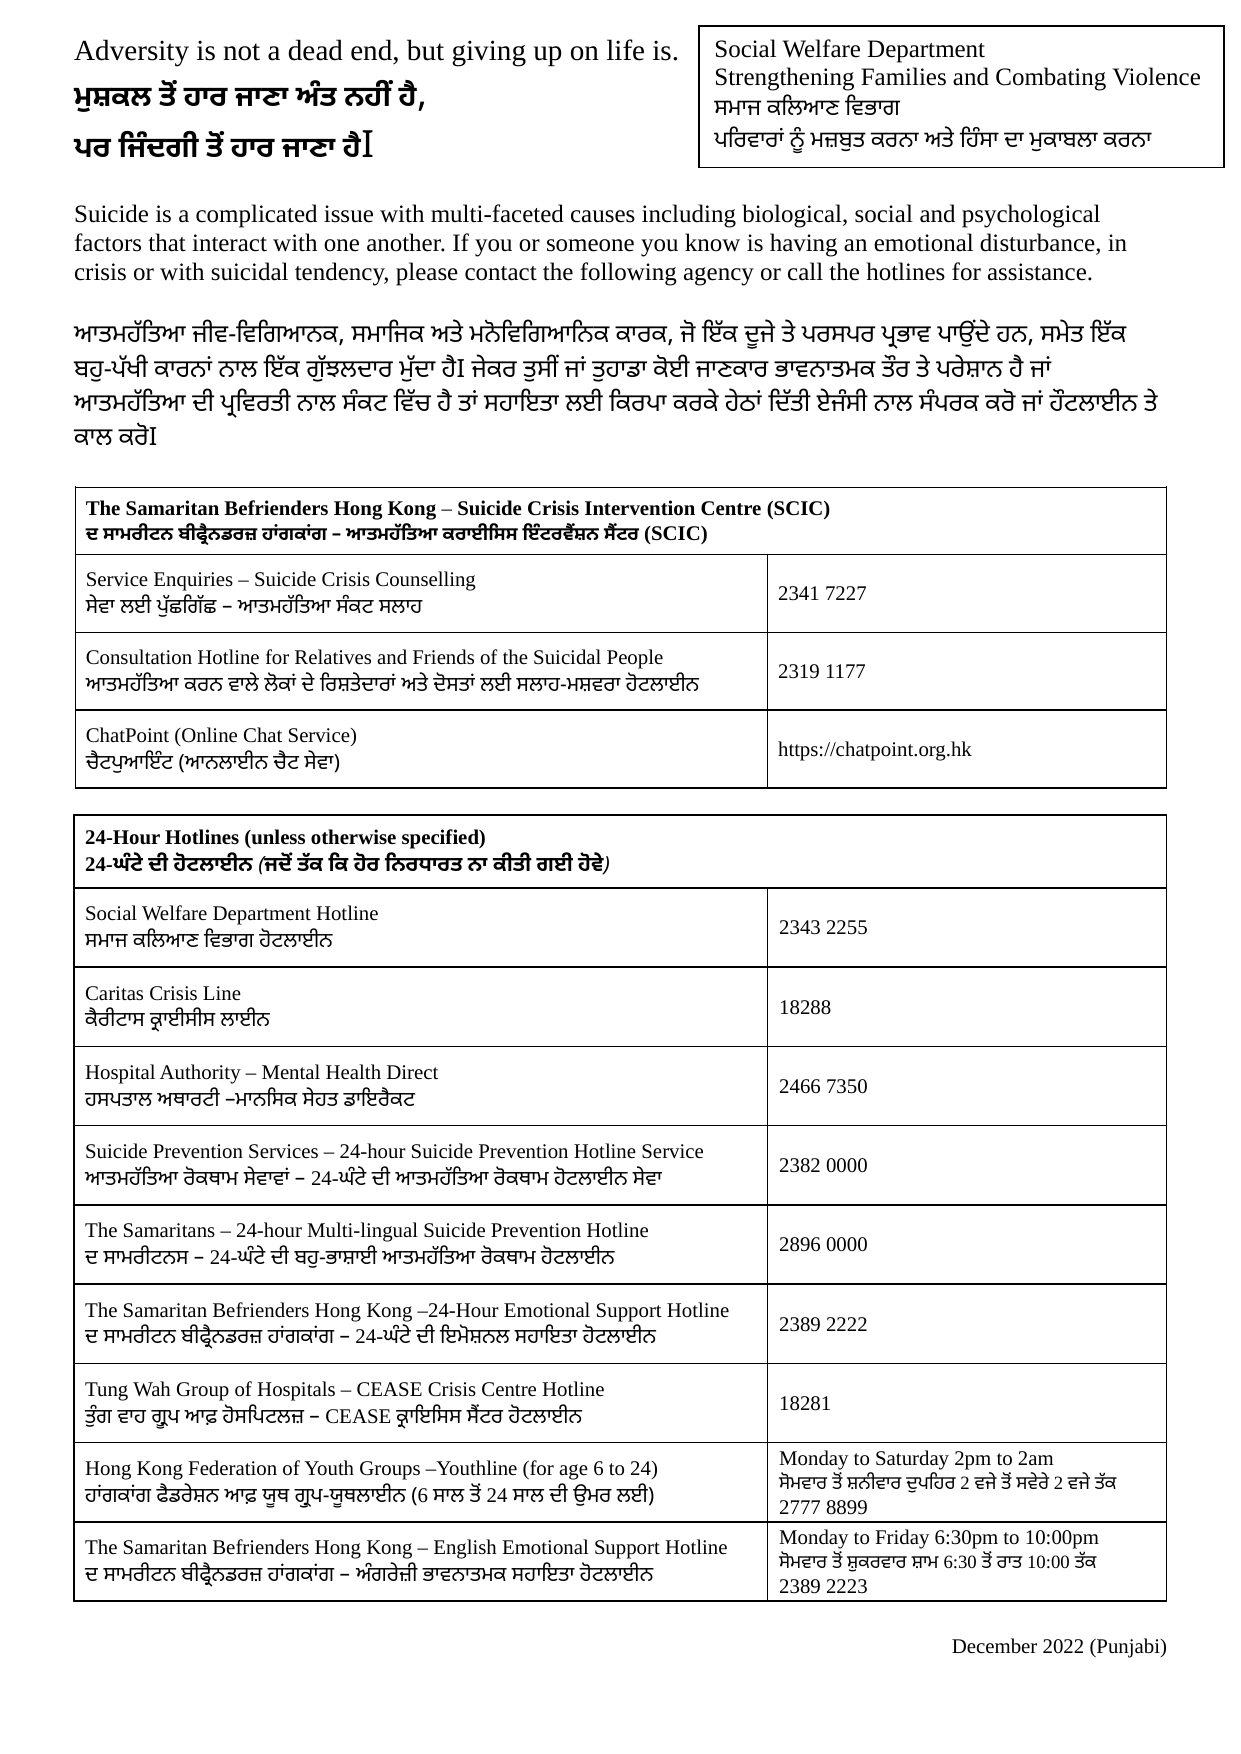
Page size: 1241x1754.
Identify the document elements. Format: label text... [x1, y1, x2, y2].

table_header 24-Hour Hotlines (unless otherwise specified) 24-ਘੰਟੇ ਦੀ ਹੋਟਲਾਈਨ (ਜਦੋਂ ਤੱਕ ਕਿ ਹੋਰ ਨਿਰਧਾਰਤ ਨਾ ਕੀਤੀ ਗਈ ਹੋਵੇ) [75, 816, 1166, 887]
table_cell 18281 [768, 1364, 1166, 1442]
text ਆਤਮਹੱਤਿਆ ਜੀਵ-ਵਿਗਿਆਨਕ, ਸਮਾਜਿਕ ਅਤੇ ਮਨੋਵਿਗਿਆਨਿਕ ਕਾਰਕ, ਜੋ ਇੱਕ ਦੂਜੇ ਤੇ ਪਰਸਪਰ ਪ੍ਰਭਾਵ ਪਾਉਂਦੇ ਹਨ, ਸਮੇਤ ਇੱਕ ਬਹੁ-ਪੱਖੀ ਕਾਰਨਾਂ ਨਾਲ ਇੱਕ ਗੁੱਝਲਦਾਰ ਮੁੱਦਾ ਹੈI ਜੇਕਰ ਤੁਸੀਂ ਜਾਂ ਤੁਹਾਡਾ ਕੋਈ ਜਾਣਕਾਰ ਭਾਵਨਾਤਮਕ ਤੌਰ ਤੇ ਪਰੇਸ਼ਾਨ ਹੈ ਜਾਂ ਆਤਮਹੱਤਿਆ ਦੀ ਪ੍ਰਵਿਰਤੀ ਨਾਲ ਸੰਕਟ ਵਿੱਚ ਹੈ ਤਾਂ ਸਹਾਇਤਾ ਲਈ ਕਿਰਪਾ ਕਰਕੇ ਹੇਠਾਂ ਦਿੱਤੀ ਏਜੰਸੀ ਨਾਲ ਸੰਪਰਕ ਕਰੋ ਜਾਂ ਹੌਟਲਾਈਨ ਤੇ ਕਾਲ ਕਰੋI [74, 316, 1167, 452]
table_cell 2389 2222 [768, 1285, 1166, 1363]
table_cell 2343 2255 [768, 889, 1166, 966]
text ਮੁਸ਼ਕਲ ਤੋਂ ਹਾਰ ਜਾਣਾ ਅੰਤ ਨਹੀਂ ਹੈ, [74, 67, 698, 118]
text Adversity is not a dead end, but giving up on life is. [74, 33, 698, 67]
table_cell 2319 1177 [768, 633, 1166, 709]
table_cell The Samaritan Befrienders Hong Kong –24-Hour Emotional Support Hotline ਦ ਸਾਮਰੀਟਨ ਬੀਫ੍ਰੈਨਡਰਜ਼ ਹਾਂਗਕਾਂਗ – 24-ਘੰਟੇ ਦੀ ਇਮੋਸ਼ਨਲ ਸਹਾਇਤਾ ਹੋਟਲਾਈਨ [75, 1285, 767, 1363]
table_cell 2896 0000 [768, 1206, 1166, 1283]
table_cell Caritas Crisis Line ਕੈਰੀਟਾਸ ਕ੍ਰਾਈਸੀਸ ਲਾਈਨ [75, 968, 767, 1046]
table_cell https://chatpoint.org.hk [768, 711, 1166, 787]
table_cell 2341 7227 [768, 555, 1166, 631]
table_header The Samaritan Befrienders Hong Kong – Suicide Crisis Intervention Centre (SCIC) ਦ ਸਾਮਰੀਟਨ ਬੀਫ੍ਰੈਨਡਰਜ਼ ਹਾਂਗਕਾਂਗ – ਆਤਮਹੱਤਿਆ ਕਰਾਈਸਿਸ ਇੰਟਰਵੈੰਸ਼ਨ ਸੈਂਟਰ (SCIC) [76, 488, 1166, 553]
text ਪਰ ਜਿੰਦਗੀ ਤੋਂ ਹਾਰ ਜਾਣਾ ਹੈI [74, 118, 1181, 169]
table_cell Hospital Authority – Mental Health Direct ਹਸਪਤਾਲ ਅਥਾਰਟੀ –ਮਾਨਸਿਕ ਸੇਹਤ ਡਾਇਰੈਕਟ [75, 1047, 767, 1125]
table_cell 2466 7350 [768, 1047, 1166, 1125]
table_cell Suicide Prevention Services – 24-hour Suicide Prevention Hotline Service ਆਤਮਹੱਤਿਆ ਰੋਕਥਾਮ ਸੇਵਾਵਾਂ – 24-ਘੰਟੇ ਦੀ ਆਤਮਹੱਤਿਆ ਰੋਕਥਾਮ ਹੋਟਲਾਈਨ ਸੇਵਾ [75, 1126, 767, 1204]
table_cell Monday to Friday 6:30pm to 10:00pm ਸੋਮਵਾਰ ਤੋਂ ਸ਼ੁਕਰਵਾਰ ਸ਼ਾਮ 6:30 ਤੋਂ ਰਾਤ 10:00 ਤੱਕ 2389 2223 [768, 1523, 1166, 1600]
table_cell The Samaritan Befrienders Hong Kong – English Emotional Support Hotline ਦ ਸਾਮਰੀਟਨ ਬੀਫ੍ਰੈਨਡਰਜ਼ ਹਾਂਗਕਾਂਗ – ਅੰਗਰੇਜ਼ੀ ਭਾਵਨਾਤਮਕ ਸਹਾਇਤਾ ਹੋਟਲਾਈਨ [75, 1523, 767, 1600]
table_cell Service Enquiries – Suicide Crisis Counselling ਸੇਵਾ ਲਈ ਪੁੱਛਗਿੱਛ – ਆਤਮਹੱਤਿਆ ਸੰਕਟ ਸਲਾਹ [76, 555, 767, 631]
table_cell Social Welfare Department Hotline ਸਮਾਜ ਕਲਿਆਣ ਵਿਭਾਗ ਹੋਟਲਾਈਨ [75, 889, 767, 966]
text Suicide is a complicated issue with multi-faceted causes including biological, social and psychological factors that interact with one another. If you or someone you know is having an emotional disturbance, in crisis or with suicidal tendency, please contact the following agency or call the hotlines for assistance. [74, 199, 1167, 286]
table_cell The Samaritans – 24-hour Multi-lingual Suicide Prevention Hotline ਦ ਸਾਮਰੀਟਨਸ – 24-ਘੰਟੇ ਦੀ ਬਹੁ-ਭਾਸ਼ਾਈ ਆਤਮਹੱਤਿਆ ਰੋਕਥਾਮ ਹੋਟਲਾਈਨ [75, 1206, 767, 1283]
table_cell 2382 0000 [768, 1126, 1166, 1204]
table_cell ChatPoint (Online Chat Service) ਚੈਟਪੁਆਇੰਟ (ਆਨਲਾਈਨ ਚੈਟ ਸੇਵਾ) [76, 711, 767, 787]
table_cell Tung Wah Group of Hospitals – CEASE Crisis Centre Hotline ਤੁੰਗ ਵਾਹ ਗ੍ਰੂਪ ਆਫ਼ ਹੋਸਪਿਟਲਜ਼ – CEASE ਕ੍ਰਾਇਸਿਸ ਸੈਂਟਰ ਹੋਟਲਾਈਨ [75, 1364, 767, 1442]
table_cell Consultation Hotline for Relatives and Friends of the Suicidal People ਆਤਮਹੱਤਿਆ ਕਰਨ ਵਾਲੇ ਲੋਕਾਂ ਦੇ ਰਿਸ਼ਤੇਦਾਰਾਂ ਅਤੇ ਦੋਸਤਾਂ ਲਈ ਸਲਾਹ-ਮਸ਼ਵਰਾ ਹੋਟਲਾਈਨ [76, 633, 767, 709]
table_cell 18288 [768, 968, 1166, 1046]
table_cell Monday to Saturday 2pm to 2am ਸੋਮਵਾਰ ਤੋਂ ਸ਼ਨੀਵਾਰ ਦੁਪਹਿਰ 2 ਵਜੇ ਤੋਂ ਸਵੇਰੇ 2 ਵਜੇ ਤੱਕ 2777 8899 [768, 1443, 1166, 1521]
text December 2022 (Punjabi) [74, 1627, 1167, 1665]
table_cell Hong Kong Federation of Youth Groups –Youthline (for age 6 to 24) ਹਾਂਗਕਾਂਗ ਫੈਡਰੇਸ਼ਨ ਆਫ਼ ਯੂਥ ਗ੍ਰੁਪ-ਯੂਥਲਾਈਨ (6 ਸਾਲ ਤੋਂ 24 ਸਾਲ ਦੀ ਉਮਰ ਲਈ) [75, 1443, 767, 1521]
